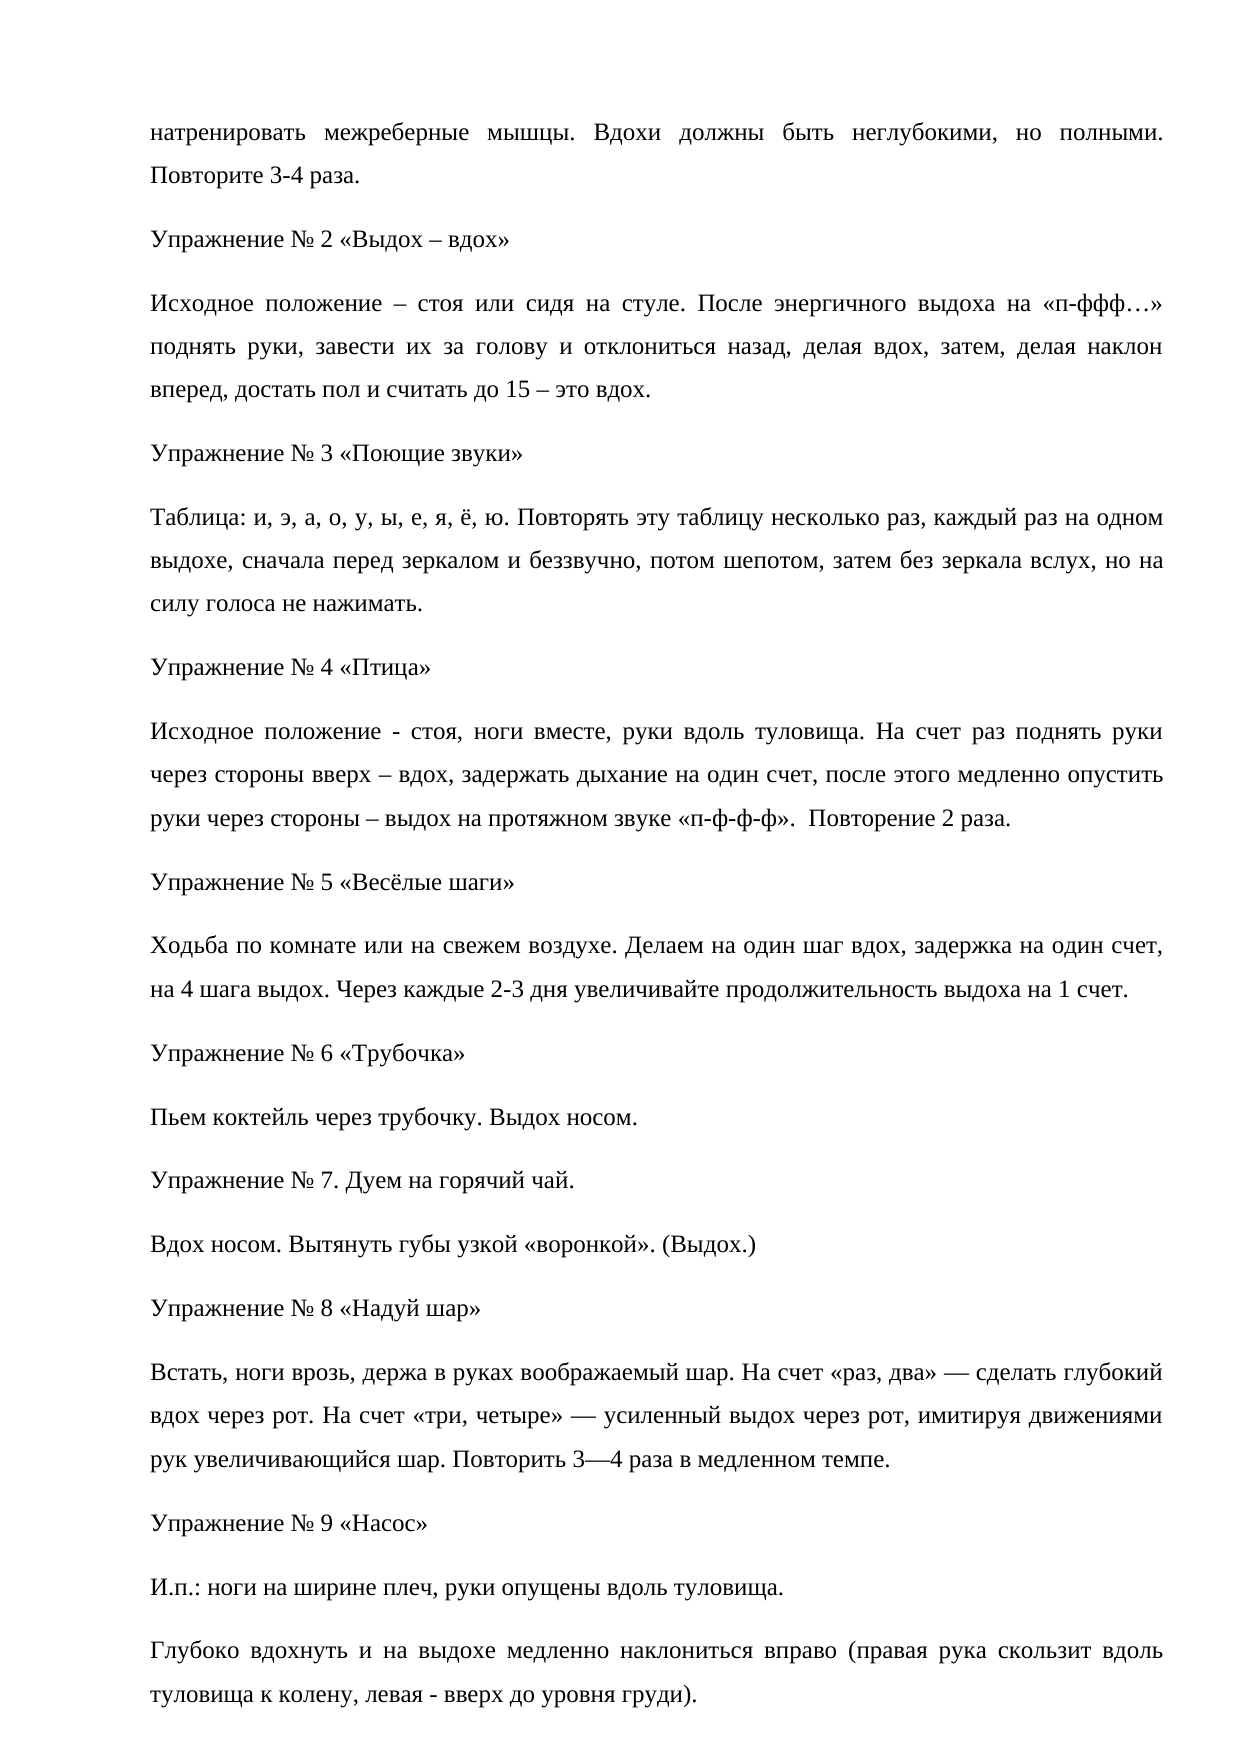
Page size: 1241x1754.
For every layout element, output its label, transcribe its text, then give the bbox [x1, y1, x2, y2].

text Упражнение № 8 «Надуй шар» [150, 1293, 1164, 1322]
text Пьем коктейль через трубочку. Выдох носом. [150, 1102, 1164, 1130]
text Упражнение № 9 «Насос» [150, 1508, 1164, 1536]
text Глубоко вдохнуть и на выдохе медленно наклониться вправо (правая рука скользит вдоль туловища к колену, левая - вверх до уровня груди). [150, 1636, 1164, 1707]
text Упражнение № 2 «Выдох – вдох» [150, 224, 1164, 253]
text Встать, ноги врозь, держа в руках воображаемый шар. На счет «раз, два» — сделать глубокий вдох через рот. На счет «три, четыре» — усиленный выдох через рот, имитируя движениями рук увеличивающийся шар. Повторить 3—4 раза в медленном темпе. [150, 1357, 1164, 1472]
text И.п.: ноги на ширине плеч, руки опущены вдоль туловища. [150, 1572, 1164, 1600]
text Упражнение № 5 «Весёлые шаги» [150, 867, 1164, 895]
text Ходьба по комнате или на свежем воздухе. Делаем на один шаг вдох, задержка на один счет, на 4 шага выдох. Через каждые 2-3 дня увеличивайте продолжительность выдоха на 1 счет. [150, 931, 1164, 1002]
text Упражнение № 3 «Поющие звуки» [150, 438, 1164, 467]
text Таблица: и, э, а, о, у, ы, е, я, ё, ю. Повторять эту таблицу несколько раз, каждый раз на одном выдохе, сначала перед зеркалом и беззвучно, потом шепотом, затем без зеркала вслух, но на силу голоса не нажимать. [150, 502, 1164, 617]
text Вдох носом. Вытянуть губы узкой «воронкой». (Выдох.) [150, 1229, 1164, 1258]
text Исходное положение – стоя или сидя на стуле. После энергичного выдоха на «п-ффф…» поднять руки, завести их за голову и отклониться назад, делая вдох, затем, делая наклон вперед, достать пол и считать до 15 – это вдох. [150, 288, 1164, 403]
text Упражнение № 4 «Птица» [150, 652, 1164, 681]
text Упражнение № 6 «Трубочка» [150, 1038, 1164, 1066]
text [150, 117, 1164, 189]
text Исходное положение - стоя, ноги вместе, руки вдоль туловища. На счет раз поднять руки через стороны вверх – вдох, задержать дыхание на один счет, после этого медленно опустить руки через стороны – выдох на протяжном звуке «п-ф-ф-ф». Повторение 2 раза. [150, 716, 1164, 831]
text Упражнение № 7. Дуем на горячий чай. [150, 1166, 1164, 1194]
